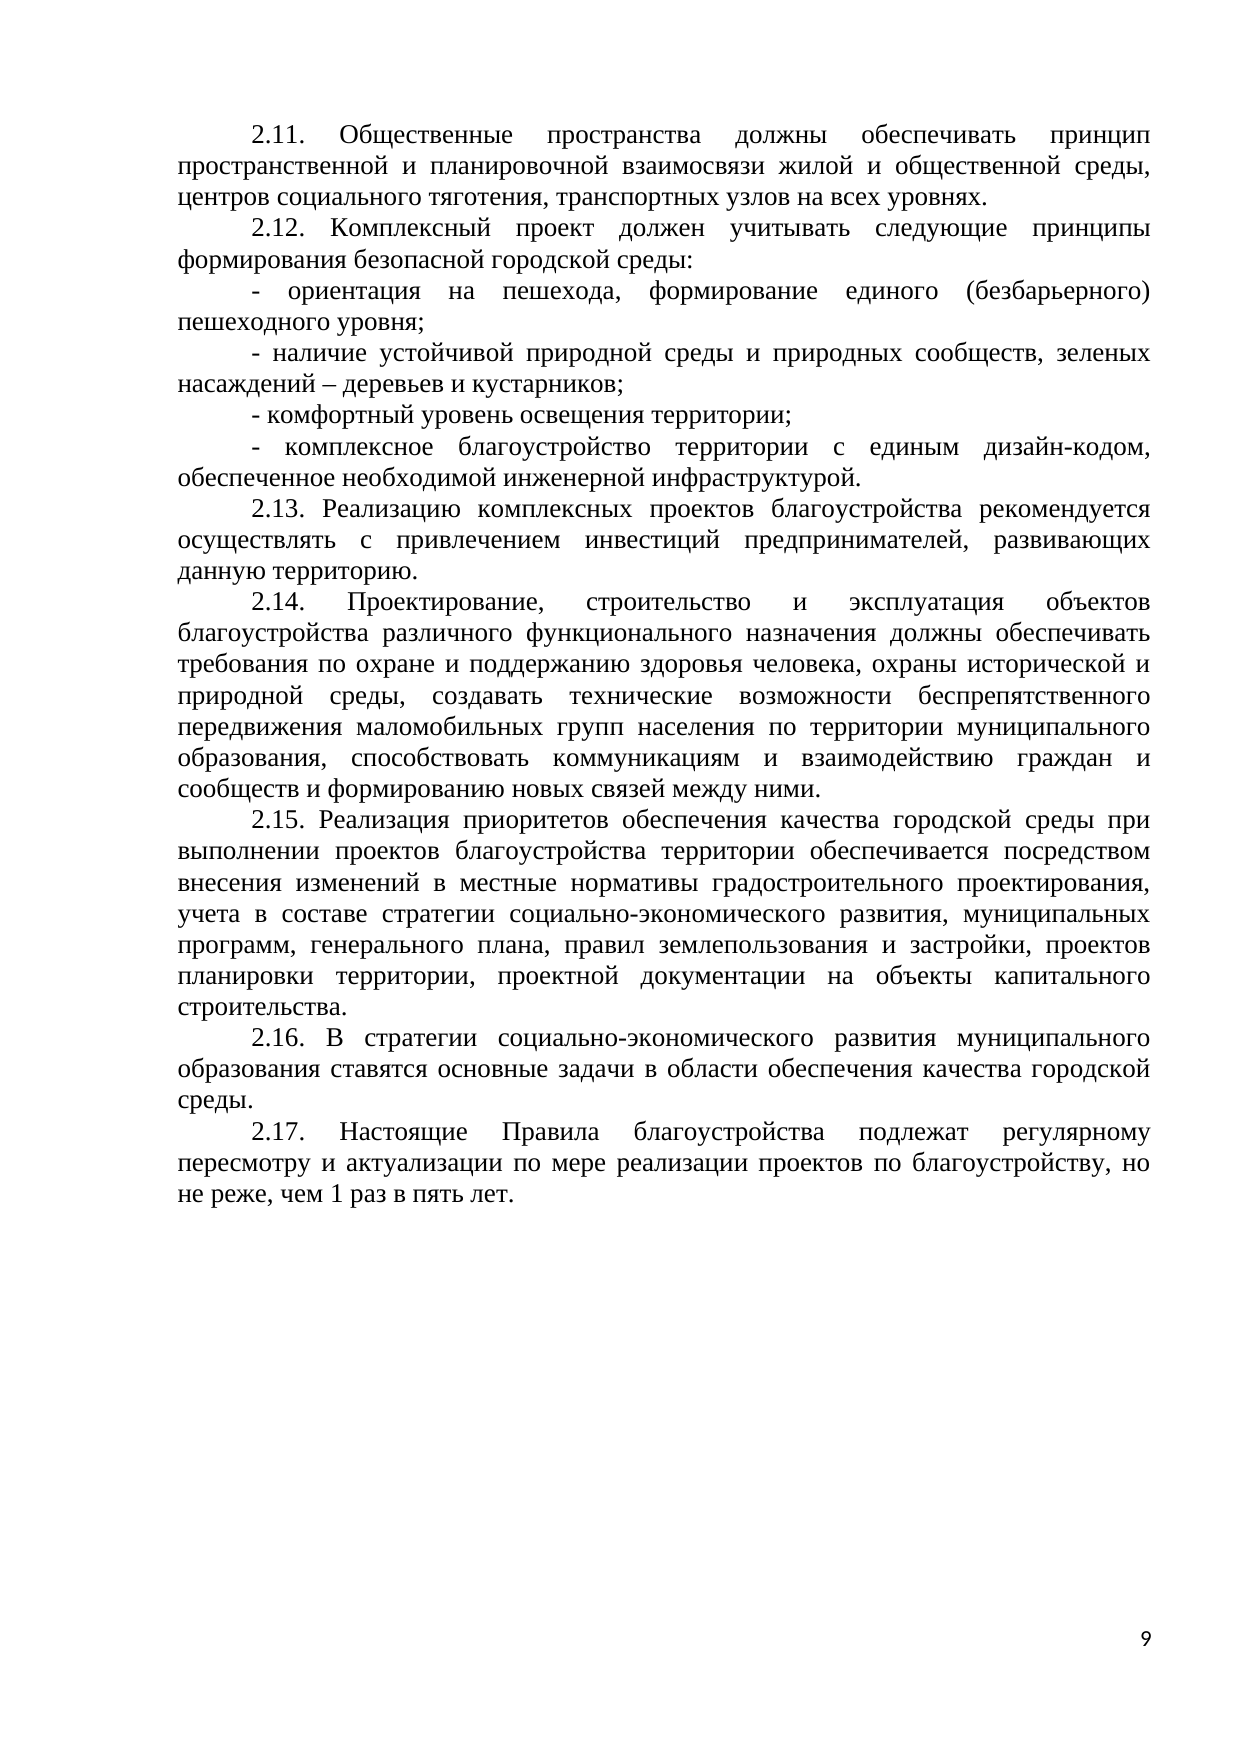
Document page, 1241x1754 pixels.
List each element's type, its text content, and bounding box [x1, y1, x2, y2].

text - комфортный уровень освещения территории; [177, 398, 1152, 429]
text 2.17. Настоящие Правила благоустройства подлежат регулярному пересмотру и актуализации по мере реализации проектов по благоустройству, но не реже, чем 1 раз в пять лет. [177, 1115, 1152, 1208]
text 2.16. В стратегии социально-экономического развития муниципального образования ставятся основные задачи в области обеспечения качества городской среды. [177, 1021, 1152, 1115]
text 2.14. Проектирование, строительство и эксплуатация объектов благоустройства различного функционального назначения должны обеспечивать требования по охране и поддержанию здоровья человека, охраны исторической и природной среды, создавать технические возможности беспрепятственного передвижения маломобильных групп населения по территории муниципального образования, способствовать коммуникациям и взаимодействию граждан и сообществ и формированию новых связей между ними. [177, 585, 1152, 803]
text - ориентация на пешехода, формирование единого (безбарьерного) пешеходного уровня; [177, 274, 1152, 336]
text 2.11. Общественные пространства должны обеспечивать принцип пространственной и планировочной взаимосвязи жилой и общественной среды, центров социального тяготения, транспортных узлов на всех уровнях. [177, 118, 1152, 212]
text - наличие устойчивой природной среды и природных сообществ, зеленых насаждений – деревьев и кустарников; [177, 336, 1152, 398]
text 2.15. Реализация приоритетов обеспечения качества городской среды при выполнении проектов благоустройства территории обеспечивается посредством внесения изменений в местные нормативы градостроительного проектирования, учета в составе стратегии социально-экономического развития, муниципальных программ, генерального плана, правил землепользования и застройки, проектов планировки территории, проектной документации на объекты капитального строительства. [177, 803, 1152, 1021]
text 2.13. Реализацию комплексных проектов благоустройства рекомендуется осуществлять с привлечением инвестиций предпринимателей, развивающих данную территорию. [177, 492, 1152, 585]
text - комплексное благоустройство территории с единым дизайн-кодом, обеспеченное необходимой инженерной инфраструктурой. [177, 429, 1152, 492]
text 2.12. Комплексный проект должен учитывать следующие принципы формирования безопасной городской среды: [177, 212, 1152, 274]
